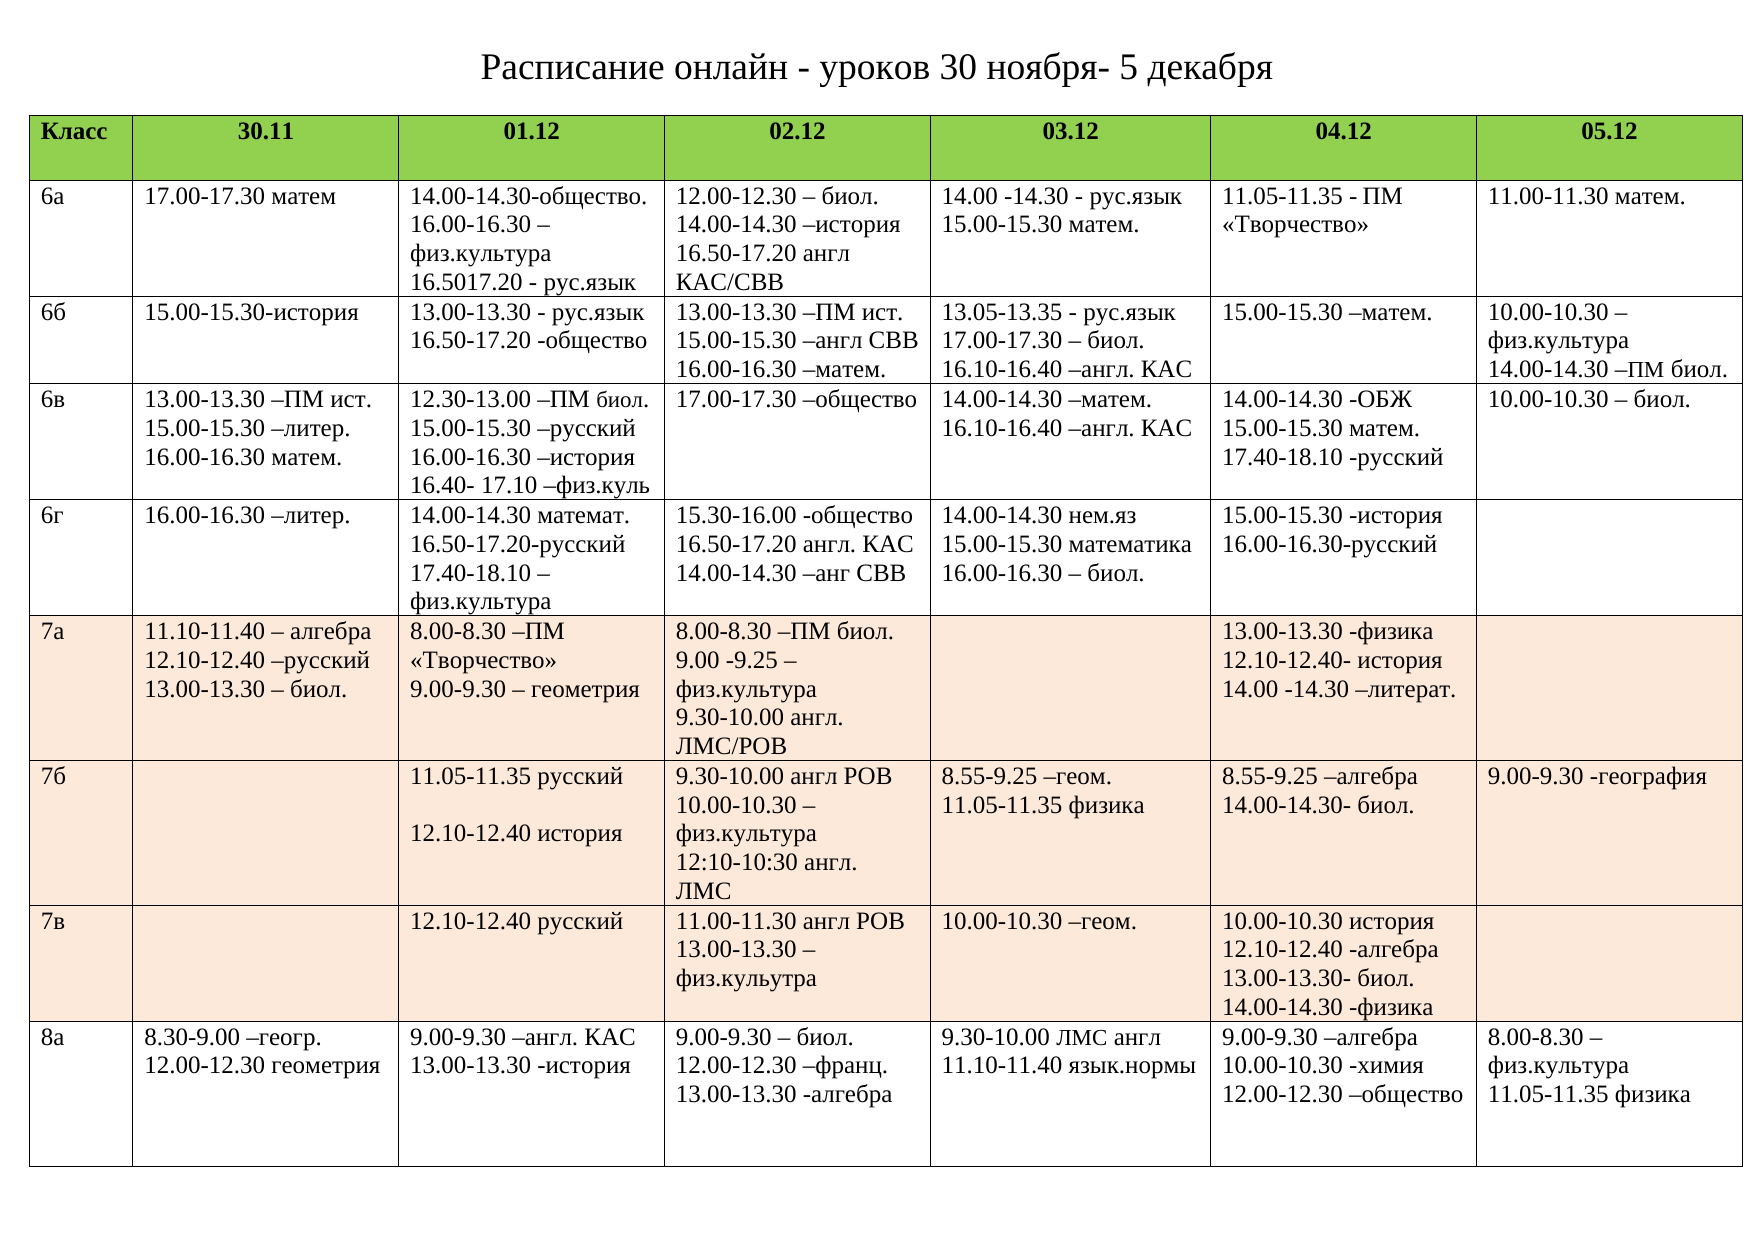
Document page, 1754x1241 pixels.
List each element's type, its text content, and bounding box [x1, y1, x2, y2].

table_cell 17.00-17.30 матем [133, 181, 398, 296]
table_cell 10.00-10.30 –физ.культура 14.00-14.30 –ПМ биол. [1477, 297, 1742, 383]
table_header 02.12 [665, 116, 930, 180]
table_cell [1477, 616, 1742, 760]
table_cell 16.00-16.30 –литер. [133, 500, 398, 615]
table_header 01.12 [399, 116, 664, 180]
table_cell 9.00-9.30 -география [1477, 761, 1742, 905]
table_header 03.12 [931, 116, 1210, 180]
table_cell 10.00-10.30 –геом. [931, 906, 1210, 1021]
table_cell 15.00-15.30 –матем. [1211, 297, 1476, 383]
table_cell 14.00-14.30 нем.яз 15.00-15.30 математика 16.00-16.30 – биол. [931, 500, 1210, 615]
table_cell 8.00-8.30 –ПМ «Творчество» 9.00-9.30 – геометрия [399, 616, 664, 760]
table_cell 10.00-10.30 история 12.10-12.40 -алгебра 13.00-13.30- биол. 14.00-14.30 -физика [1211, 906, 1476, 1021]
table_cell [931, 616, 1210, 760]
table_cell 9.00-9.30 –англ. КАС 13.00-13.30 -история [399, 1022, 664, 1166]
table_cell 9.00-9.30 –алгебра 10.00-10.30 -химия 12.00-12.30 –общество [1211, 1022, 1476, 1166]
table_cell 6в [30, 384, 132, 499]
table_cell 11.00-11.30 матем. [1477, 181, 1742, 296]
table_cell 14.00-14.30 –матем. 16.10-16.40 –англ. КАС [931, 384, 1210, 499]
table_cell 13.00-13.30 –ПМ ист. 15.00-15.30 –англ СВВ 16.00-16.30 –матем. [665, 297, 930, 383]
table_cell 10.00-10.30 – биол. [1477, 384, 1742, 499]
table_cell 12.10-12.40 русский [399, 906, 664, 1021]
table_cell 9.00-9.30 – биол. 12.00-12.30 –франц. 13.00-13.30 -алгебра [665, 1022, 930, 1166]
table_cell 14.00-14.30-общество. 16.00-16.30 –физ.культура 16.5017.20 - рус.язык [399, 181, 664, 296]
table_cell 9.30-10.00 ЛМС англ 11.10-11.40 язык.нормы [931, 1022, 1210, 1166]
table_cell 14.00-14.30 -ОБЖ 15.00-15.30 матем. 17.40-18.10 -русский [1211, 384, 1476, 499]
table_cell 8а [30, 1022, 132, 1166]
table_cell 8.55-9.25 –алгебра 14.00-14.30- биол. [1211, 761, 1476, 905]
table_cell 12.30-13.00 –ПМ биол. 15.00-15.30 –русский 16.00-16.30 –история 16.40- 17.10 –физ.куль [399, 384, 664, 499]
table_cell 8.30-9.00 –геогр. 12.00-12.30 геометрия [133, 1022, 398, 1166]
text Расписание онлайн - уроков 30 ноября- 5 декабря [118, 44, 1636, 87]
table_cell 14.00-14.30 математ. 16.50-17.20-русский 17.40-18.10 –физ.культура [399, 500, 664, 615]
table_cell 14.00 -14.30 - рус.язык 15.00-15.30 матем. [931, 181, 1210, 296]
table_cell [133, 761, 398, 905]
table_cell 11.05-11.35 русский 12.10-12.40 история [399, 761, 664, 905]
table_cell 8.00-8.30 –ПМ биол. 9.00 -9.25 –физ.культура 9.30-10.00 англ. ЛМС/РОВ [665, 616, 930, 760]
table_cell 7а [30, 616, 132, 760]
table_cell 15.00-15.30 -история 16.00-16.30-русский [1211, 500, 1476, 615]
table_cell 13.00-13.30 - рус.язык 16.50-17.20 -общество [399, 297, 664, 383]
table_cell 13.05-13.35 - рус.язык 17.00-17.30 – биол. 16.10-16.40 –англ. КАС [931, 297, 1210, 383]
table_cell [1477, 500, 1742, 615]
table_cell 8.55-9.25 –геом. 11.05-11.35 физика [931, 761, 1210, 905]
table_cell 8.00-8.30 –физ.культура 11.05-11.35 физика [1477, 1022, 1742, 1166]
table_cell [133, 906, 398, 1021]
table_cell 11.05-11.35 - ПМ «Творчество» [1211, 181, 1476, 296]
table_cell 15.30-16.00 -общество 16.50-17.20 англ. КАС 14.00-14.30 –анг СВВ [665, 500, 930, 615]
table_cell 6а [30, 181, 132, 296]
table_cell 17.00-17.30 –общество [665, 384, 930, 499]
table_cell 11.10-11.40 – алгебра 12.10-12.40 –русский 13.00-13.30 – биол. [133, 616, 398, 760]
table_cell 15.00-15.30-история [133, 297, 398, 383]
table_cell [1477, 906, 1742, 1021]
table_header 05.12 [1477, 116, 1742, 180]
table_cell 11.00-11.30 англ РОВ 13.00-13.30 –физ.кульутра [665, 906, 930, 1021]
table_cell 13.00-13.30 –ПМ ист. 15.00-15.30 –литер. 16.00-16.30 матем. [133, 384, 398, 499]
table_cell 7б [30, 761, 132, 905]
table_cell 6б [30, 297, 132, 383]
table_header Класс [30, 116, 132, 180]
table_cell 12.00-12.30 – биол. 14.00-14.30 –история 16.50-17.20 англ КАС/СВВ [665, 181, 930, 296]
table_cell 9.30-10.00 англ РОВ 10.00-10.30 –физ.культура 12:10-10:30 англ. ЛМС [665, 761, 930, 905]
table_cell 7в [30, 906, 132, 1021]
table_cell 6г [30, 500, 132, 615]
table_cell 13.00-13.30 -физика 12.10-12.40- история 14.00 -14.30 –литерат. [1211, 616, 1476, 760]
table_header 30.11 [133, 116, 398, 180]
table_header 04.12 [1211, 116, 1476, 180]
